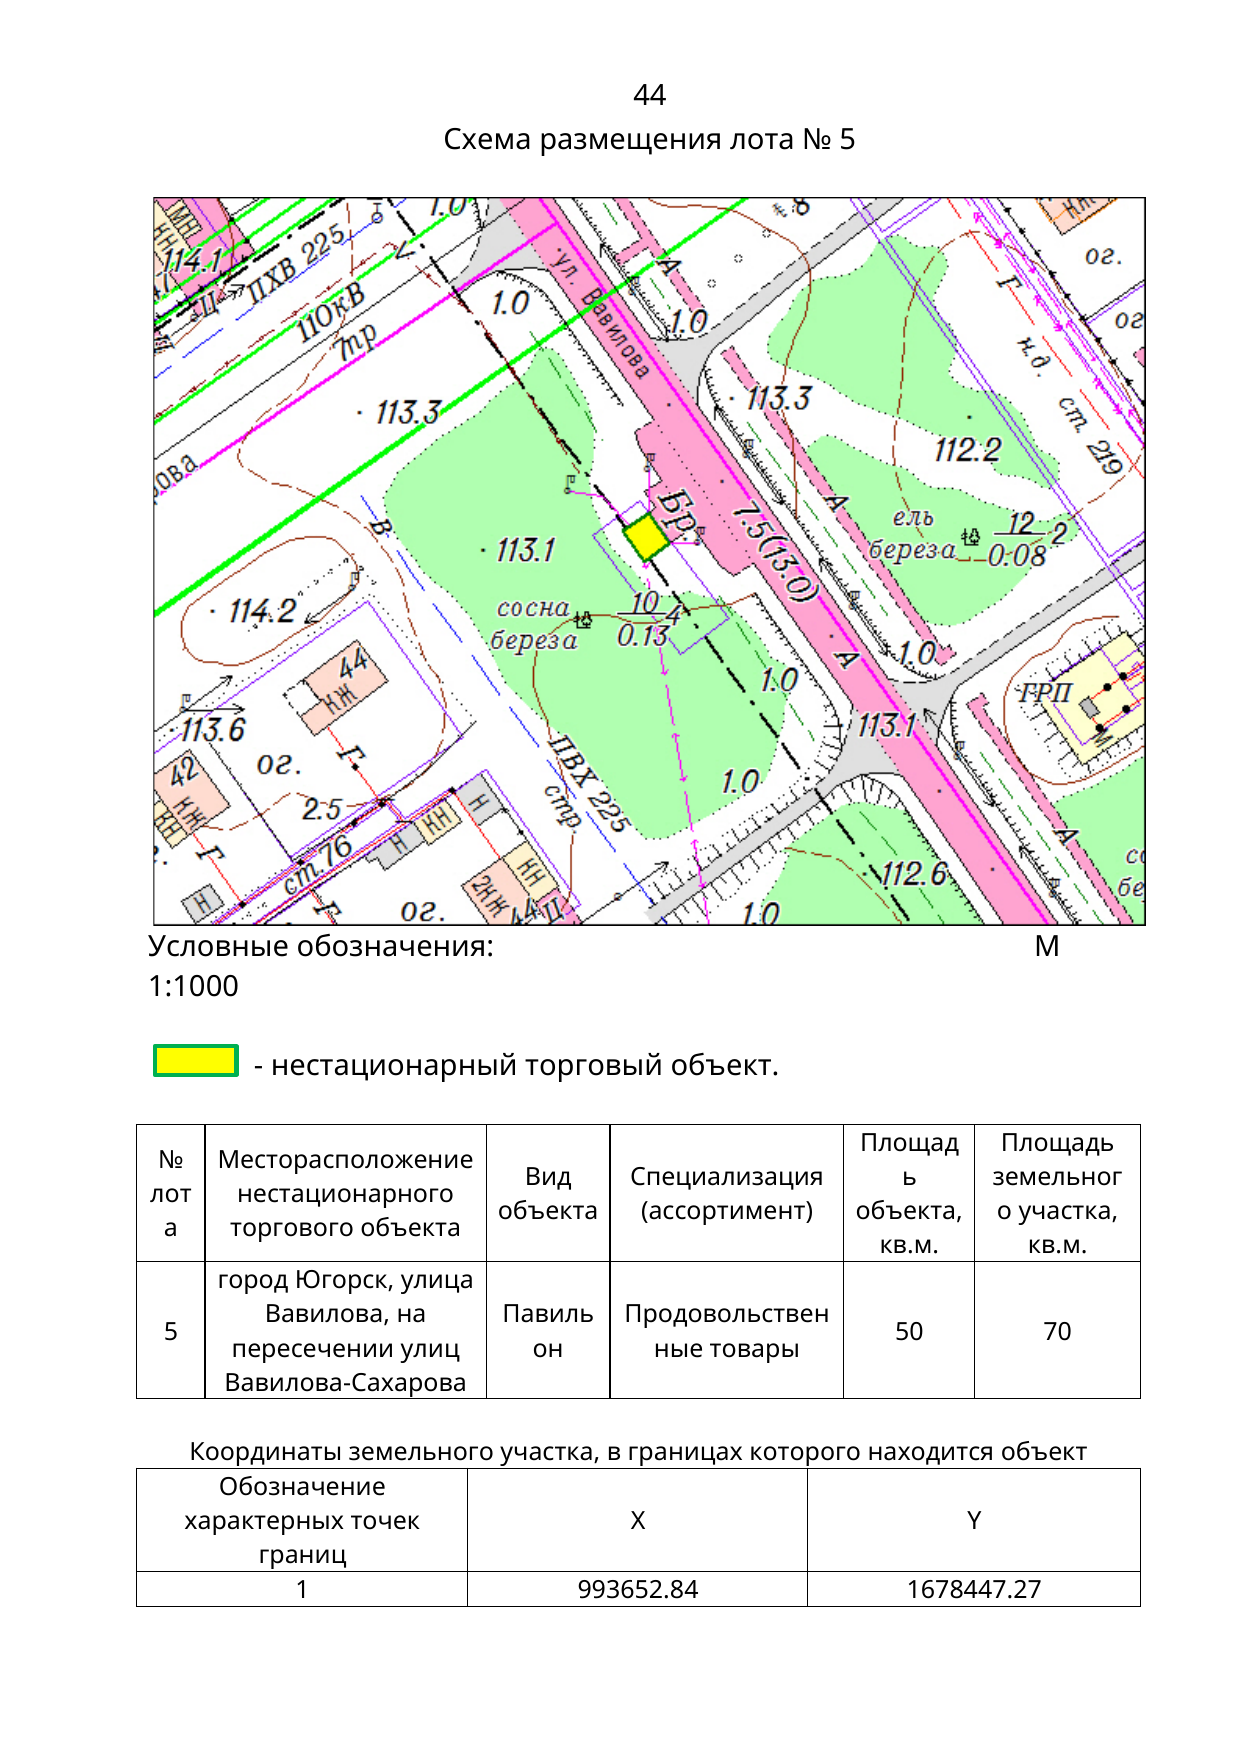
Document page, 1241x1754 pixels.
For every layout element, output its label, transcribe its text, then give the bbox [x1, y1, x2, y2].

text Условные обозначения: М 1:1000 [148, 925, 1152, 1005]
picture [153, 197, 1146, 926]
table_cell 70 [975, 1262, 1140, 1398]
table_cell 5 [137, 1262, 204, 1398]
table_header Площадь объекта, кв.м. [844, 1125, 974, 1261]
table_cell город Югорск, улица Вавилова, на пересечении улиц Вавилова-Сахарова [206, 1262, 486, 1398]
table_header № лота [137, 1125, 204, 1261]
table_cell X [468, 1469, 807, 1571]
table_cell Координаты земельного участка, в границах которого находится объект [136, 1399, 1140, 1467]
table_header Месторасположение нестационарного торгового объекта [206, 1125, 486, 1261]
table_cell Y [808, 1469, 1140, 1571]
table_header Вид объекта [487, 1125, 609, 1261]
table_cell Обозначение характерных точек границ [137, 1469, 467, 1571]
table_cell Продовольственные товары [611, 1262, 843, 1398]
table_cell 50 [844, 1262, 974, 1398]
text - нестационарный торговый объект. [148, 1044, 1152, 1084]
table_cell 1 [137, 1572, 467, 1606]
table_header Специализация (ассортимент) [611, 1125, 843, 1261]
table_cell 1678447.27 [808, 1572, 1140, 1606]
table_cell 993652.84 [468, 1572, 807, 1606]
table_cell Павильон [487, 1262, 609, 1398]
table_header Площадь земельного участка, кв.м. [975, 1125, 1140, 1261]
text Схема размещения лота № 5 [148, 118, 1152, 158]
